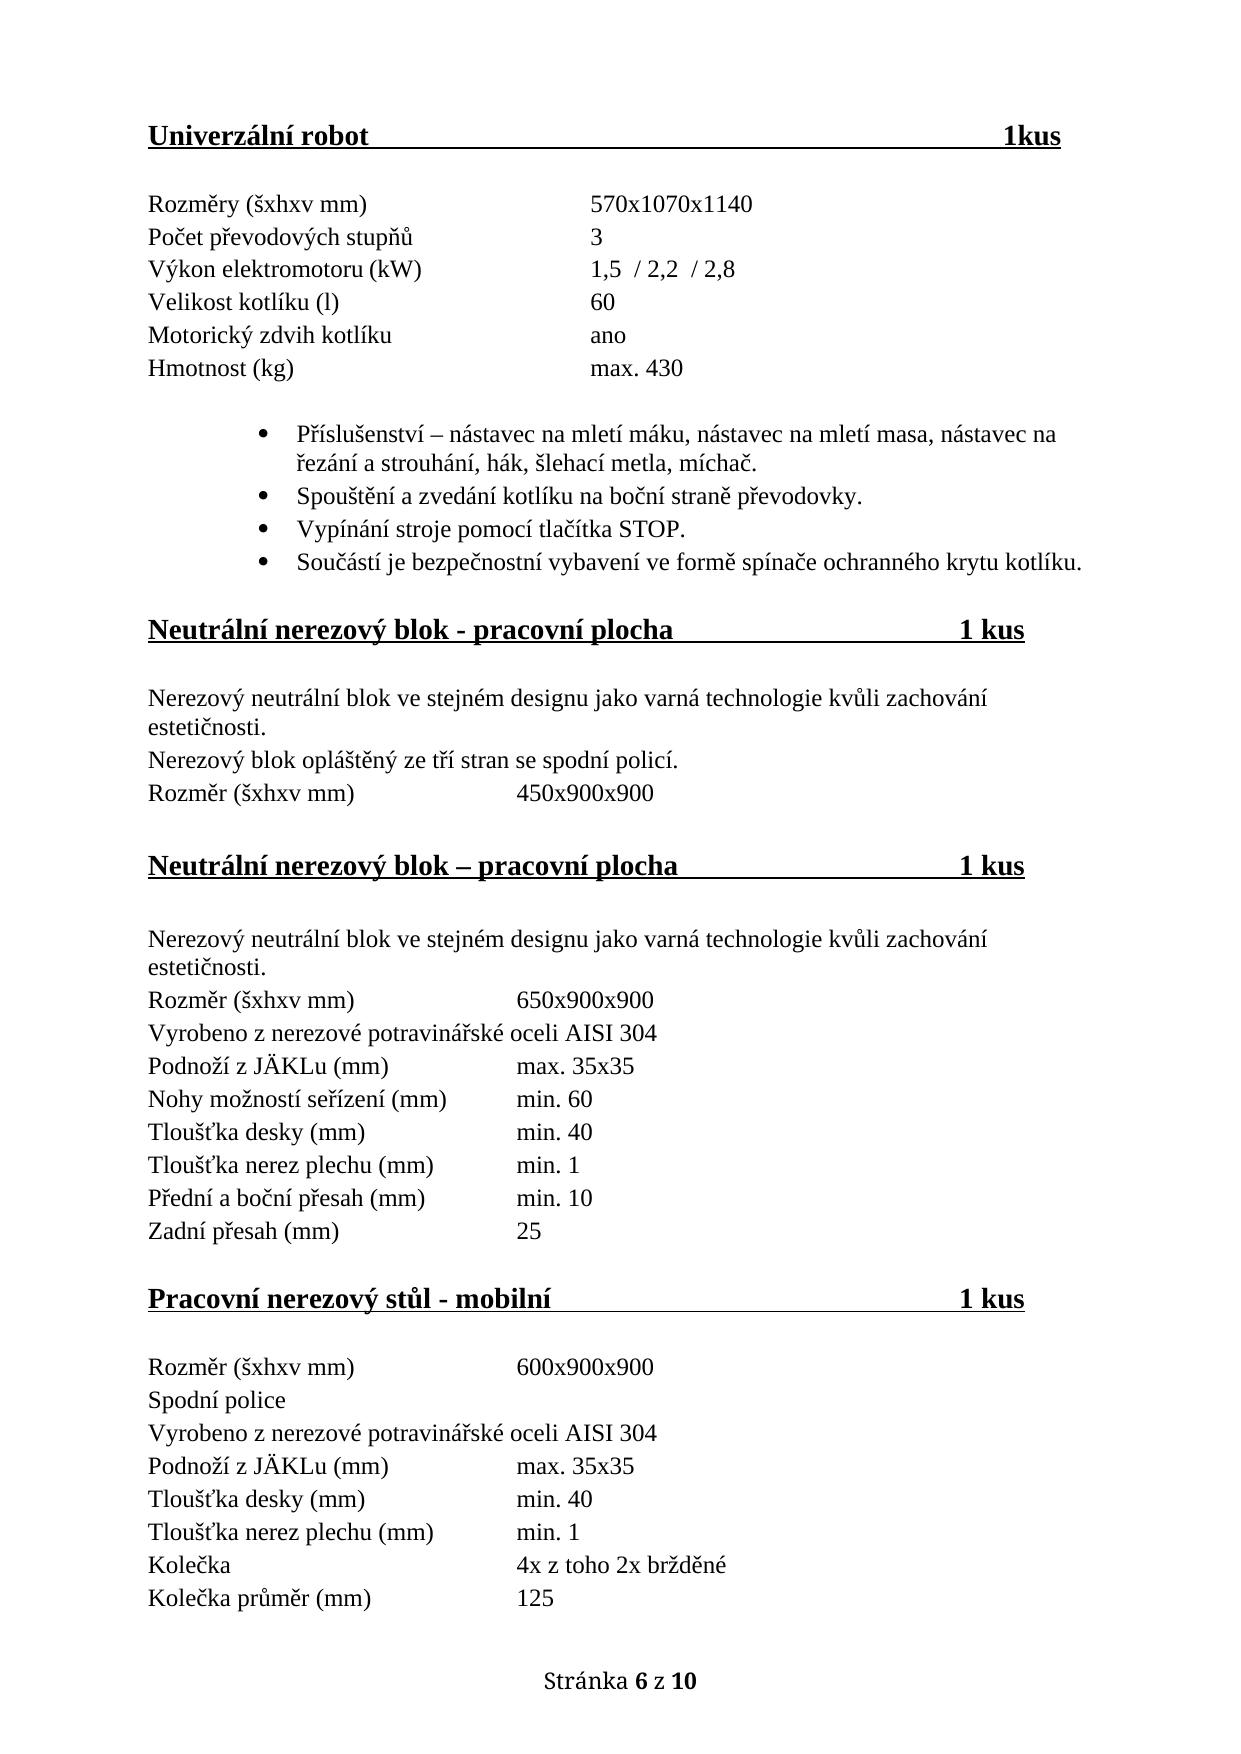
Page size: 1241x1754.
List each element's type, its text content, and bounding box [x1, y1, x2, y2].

text Hmotnost (kg) max. 430 [148, 353, 1092, 382]
text Přední a boční přesah (mm) min. 10 [148, 1183, 1092, 1212]
text Zadní přesah (mm) 25 [148, 1216, 1092, 1244]
text Vyrobeno z nerezové potravinářské oceli AISI 304 [148, 1418, 1092, 1447]
text Počet převodových stupňů 3 [148, 222, 1092, 250]
text Tloušťka nerez plechu (mm) min. 1 [148, 1517, 1092, 1546]
text Rozměr (šxhxv mm) 600x900x900 [148, 1352, 1092, 1381]
text Pracovní nerezový stůl - mobilní 1 kus [148, 1282, 1092, 1315]
text Spodní police [148, 1385, 1092, 1414]
text Univerzální robot 1kus [148, 118, 1092, 152]
text Kolečka 4x z toho 2x bržděné [148, 1550, 1092, 1578]
text Tloušťka desky (mm) min. 40 [148, 1484, 1092, 1513]
text Podnoží z JÄKLu (mm) max. 35x35 [148, 1451, 1092, 1480]
list Součástí je bezpečnostní vybavení ve formě spínače ochranného krytu kotlíku. [259, 547, 1092, 575]
text Podnoží z JÄKLu (mm) max. 35x35 [148, 1051, 1092, 1080]
text Tloušťka nerez plechu (mm) min. 1 [148, 1150, 1092, 1179]
text Rozměr (šxhxv mm) 650x900x900 [148, 985, 1092, 1014]
text Neutrální nerezový blok - pracovní plocha 1 kus [148, 612, 1092, 646]
text Vyrobeno z nerezové potravinářské oceli AISI 304 [148, 1018, 1092, 1047]
list Spouštění a zvedání kotlíku na boční straně převodovky. [259, 481, 1092, 509]
text Kolečka průměr (mm) 125 [148, 1583, 1092, 1611]
list Vypínání stroje pomocí tlačítka STOP. [259, 514, 1092, 542]
list Příslušenství – nástavec na mletí máku, nástavec na mletí masa, nástavec na řezání a strouhání, hák, šlehací metla, míchač. [259, 419, 1092, 477]
text Velikost kotlíku (l) 60 [148, 287, 1092, 316]
text Výkon elektromotoru (kW) 1,5 / 2,2 / 2,8 [148, 254, 1092, 283]
text Nerezový blok opláštěný ze tří stran se spodní policí. [148, 745, 1092, 773]
text Rozměry (šxhxv mm) 570x1070x1140 [148, 189, 1092, 217]
text Tloušťka desky (mm) min. 40 [148, 1117, 1092, 1146]
text Neutrální nerezový blok – pracovní plocha 1 kus [148, 848, 1092, 882]
text Nerezový neutrální blok ve stejném designu jako varná technologie kvůli zachování estetičnosti. [148, 683, 1092, 741]
text Motorický zdvih kotlíku ano [148, 320, 1092, 349]
text Nerezový neutrální blok ve stejném designu jako varná technologie kvůli zachování estetičnosti. [148, 924, 1092, 981]
text Rozměr (šxhxv mm) 450x900x900 [148, 778, 1092, 806]
text Nohy možností seřízení (mm) min. 60 [148, 1084, 1092, 1113]
